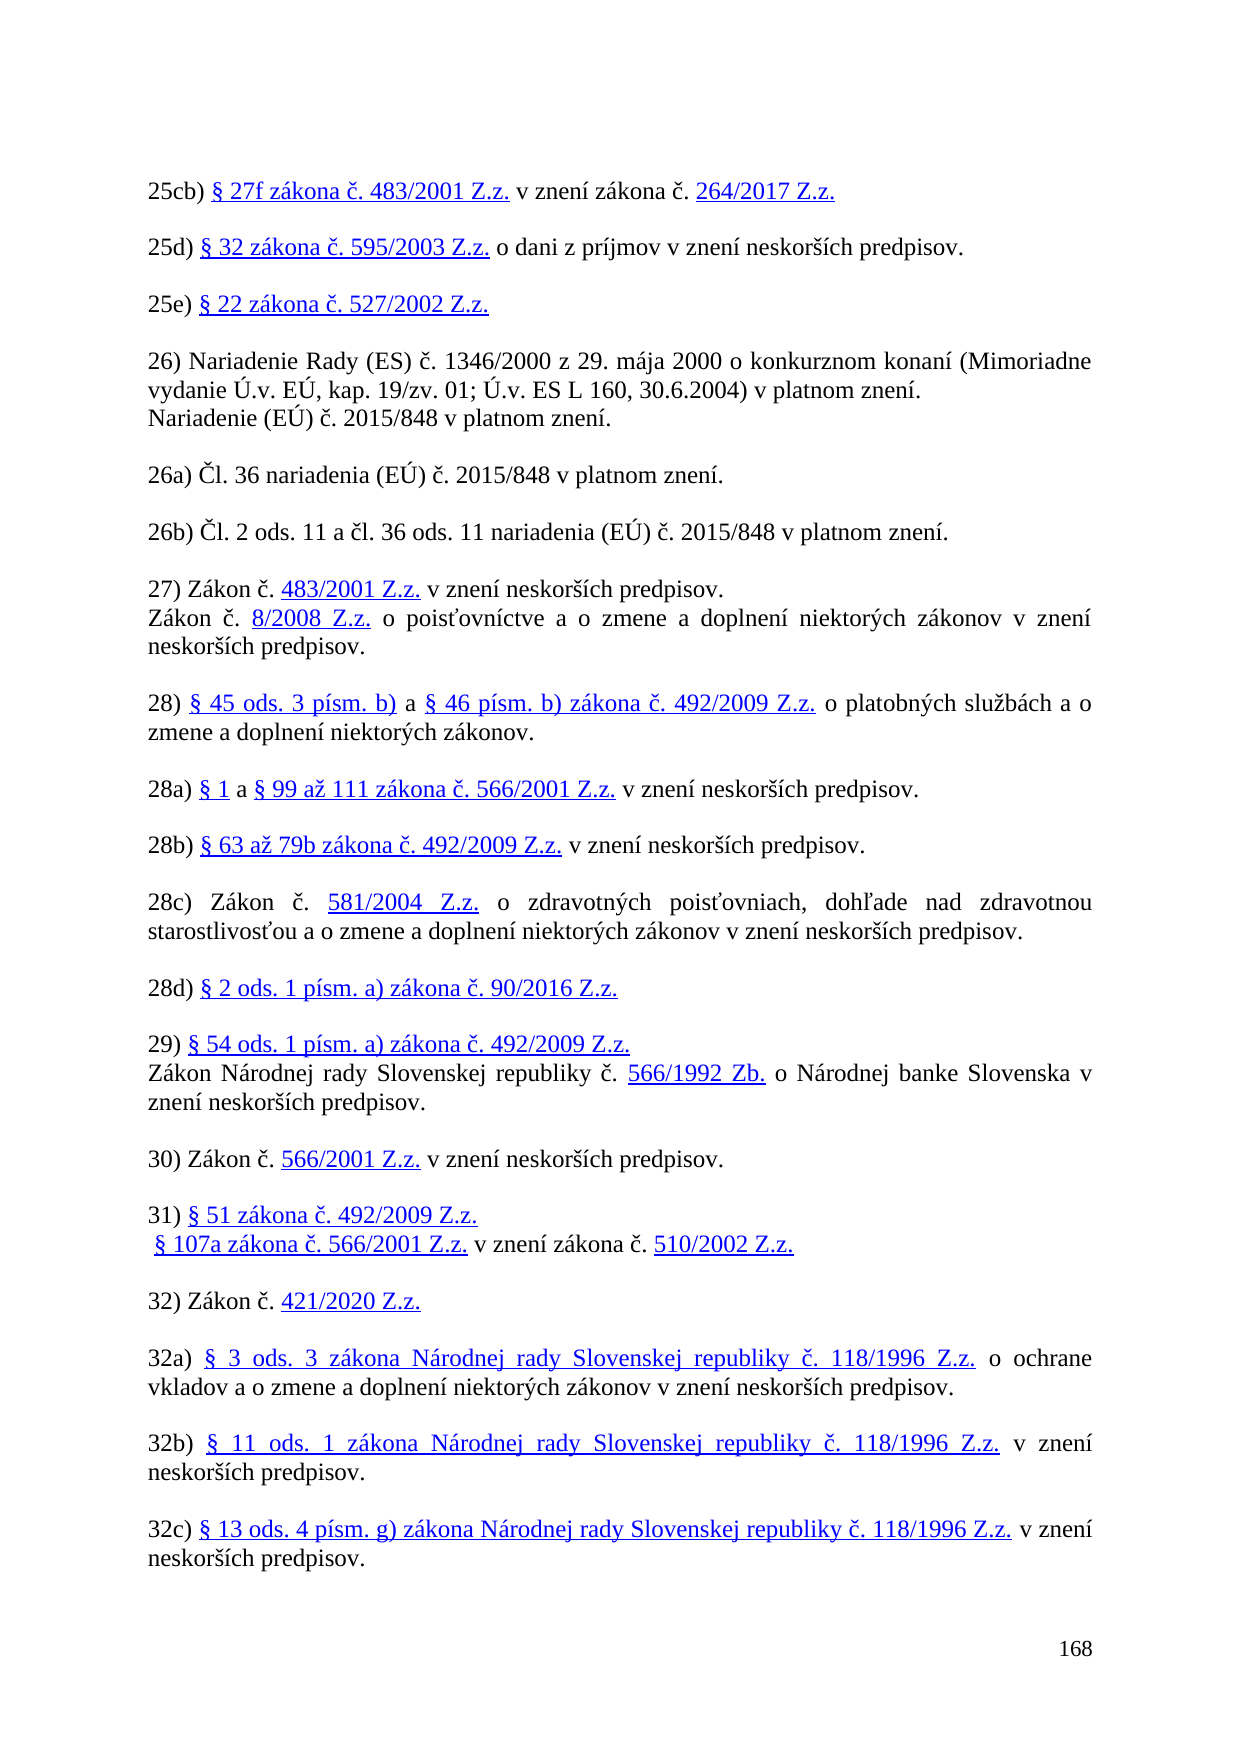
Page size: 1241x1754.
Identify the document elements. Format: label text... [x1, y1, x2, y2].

text 28a) § 1 a § 99 až 111 zákona č. 566/2001 Z.z. v znení neskorších predpisov. [148, 774, 1092, 802]
text 26) Nariadenie Rady (ES) č. 1346/2000 z 29. mája 2000 o konkurznom konaní (Mimoriadne vydanie Ú.v. EÚ, kap. 19/zv. 01; Ú.v. ES L 160, 30.6.2004) v platnom znení. [148, 346, 1092, 403]
text 28c) Zákon č. 581/2004 Z.z. o zdravotných poisťovniach, dohľade nad zdravotnou starostlivosťou a o zmene a doplnení niektorých zákonov v znení neskorších predpisov. [148, 887, 1092, 945]
text 25cb) § 27f zákona č. 483/2001 Z.z. v znení zákona č. 264/2017 Z.z. [148, 176, 1092, 204]
text 32a) § 3 ods. 3 zákona Národnej rady Slovenskej republiky č. 118/1996 Z.z. o ochrane vkladov a o zmene a doplnení niektorých zákonov v znení neskorších predpisov. [148, 1343, 1092, 1400]
text 28b) § 63 až 79b zákona č. 492/2009 Z.z. v znení neskorších predpisov. [148, 830, 1092, 859]
text 32c) § 13 ods. 4 písm. g) zákona Národnej rady Slovenskej republiky č. 118/1996 Z.z. v znení neskorších predpisov. [148, 1514, 1092, 1571]
text 26b) Čl. 2 ods. 11 a čl. 36 ods. 11 nariadenia (EÚ) č. 2015/848 v platnom znení. [148, 517, 1092, 546]
text 32b) § 11 ods. 1 zákona Národnej rady Slovenskej republiky č. 118/1996 Z.z. v znení neskorších predpisov. [148, 1428, 1092, 1486]
text 28) § 45 ods. 3 písm. b) a § 46 písm. b) zákona č. 492/2009 Z.z. o platobných službách a o zmene a doplnení niektorých zákonov. [148, 688, 1092, 746]
text 32) Zákon č. 421/2020 Z.z. [148, 1286, 1092, 1315]
text 29) § 54 ods. 1 písm. a) zákona č. 492/2009 Z.z. [148, 1029, 1092, 1058]
text 25d) § 32 zákona č. 595/2003 Z.z. o dani z príjmov v znení neskorších predpisov. [148, 232, 1092, 261]
text 28d) § 2 ods. 1 písm. a) zákona č. 90/2016 Z.z. [148, 973, 1092, 1001]
text Zákon Národnej rady Slovenskej republiky č. 566/1992 Zb. o Národnej banke Slovenska v znení neskorších predpisov. [148, 1058, 1092, 1116]
text § 107a zákona č. 566/2001 Z.z. v znení zákona č. 510/2002 Z.z. [148, 1229, 1092, 1258]
text 27) Zákon č. 483/2001 Z.z. v znení neskorších predpisov. [148, 574, 1092, 603]
text 26a) Čl. 36 nariadenia (EÚ) č. 2015/848 v platnom znení. [148, 460, 1092, 489]
text Zákon č. 8/2008 Z.z. o poisťovníctve a o zmene a doplnení niektorých zákonov v znení neskorších predpisov. [148, 603, 1092, 660]
text 31) § 51 zákona č. 492/2009 Z.z. [148, 1201, 1092, 1229]
text 30) Zákon č. 566/2001 Z.z. v znení neskorších predpisov. [148, 1144, 1092, 1172]
text 25e) § 22 zákona č. 527/2002 Z.z. [148, 289, 1092, 318]
text Nariadenie (EÚ) č. 2015/848 v platnom znení. [148, 403, 1092, 432]
